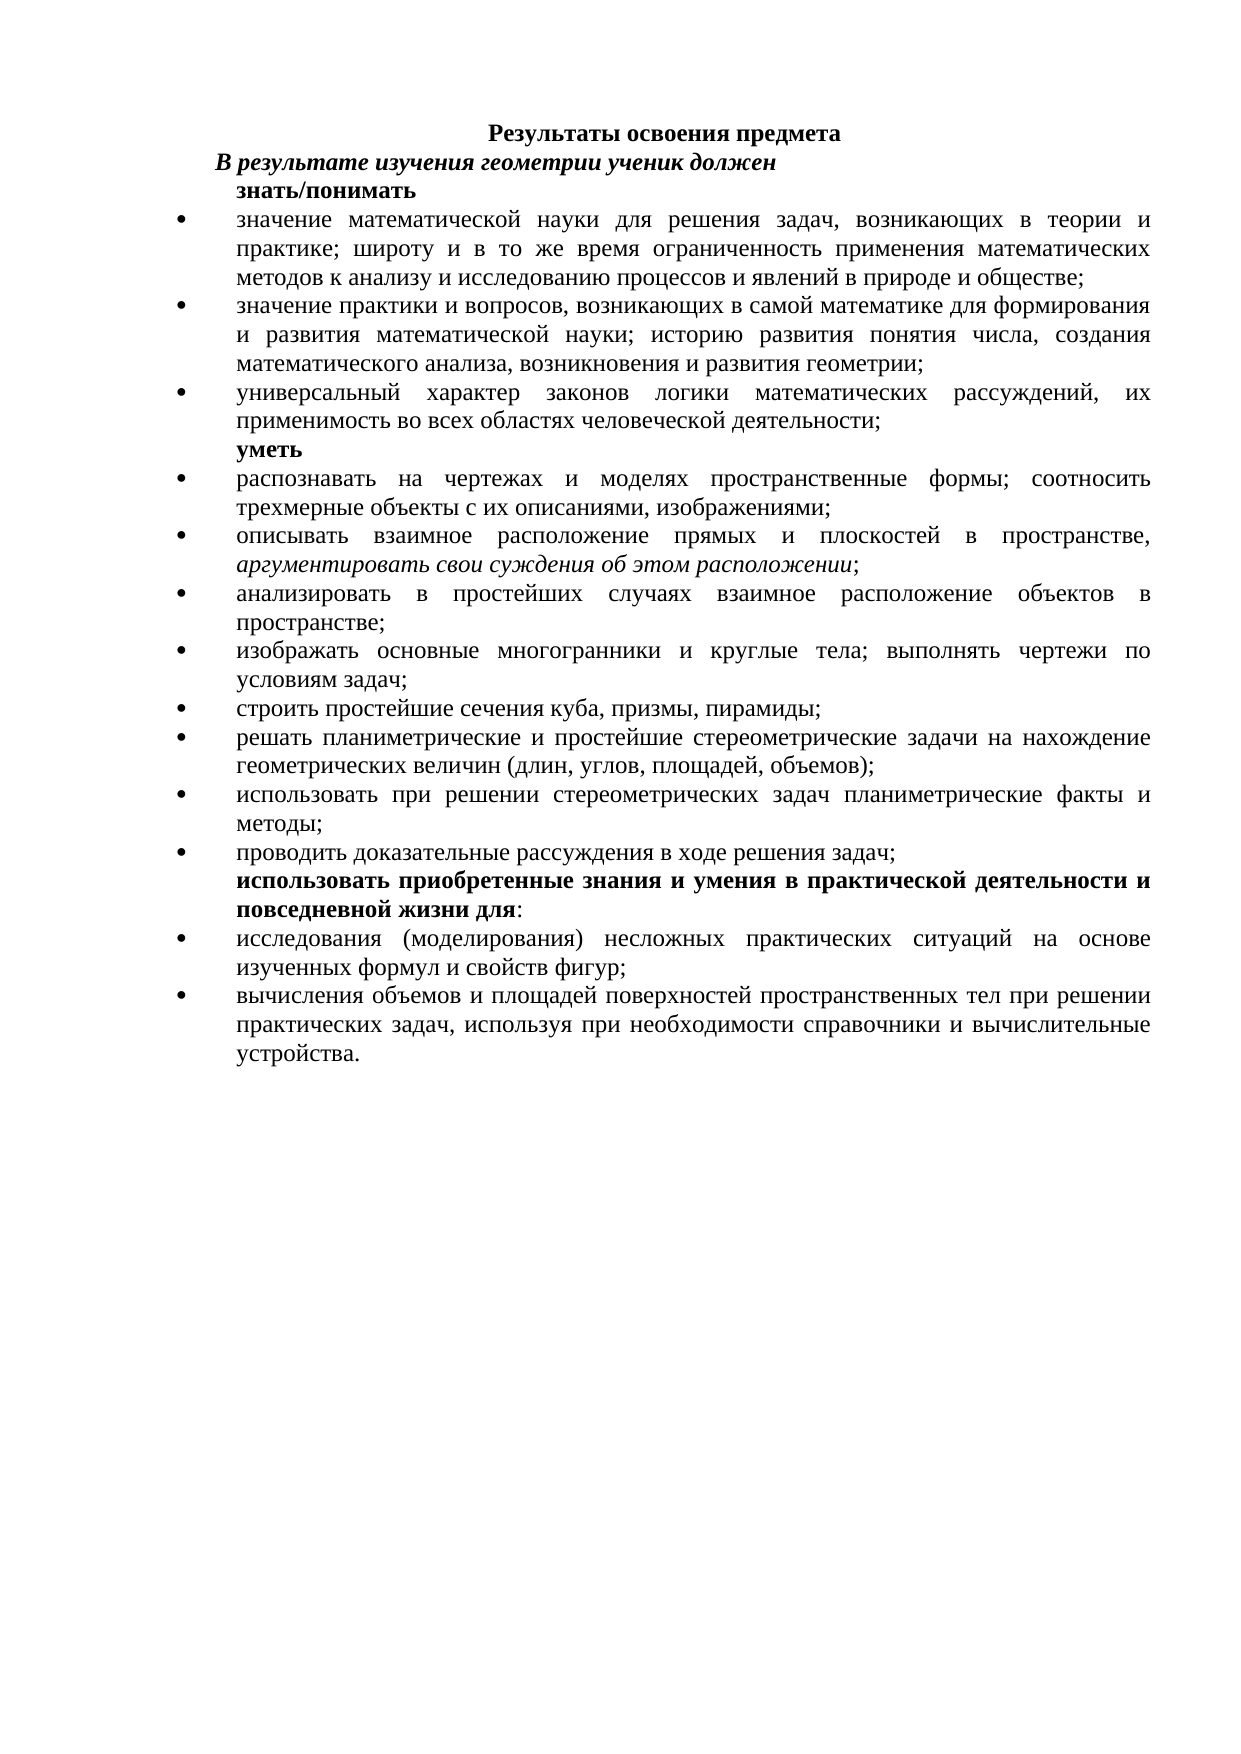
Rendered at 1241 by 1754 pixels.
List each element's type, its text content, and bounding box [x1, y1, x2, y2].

text Результаты освоения предмета [177, 118, 1152, 147]
text В результате изучения геометрии ученик должен [177, 147, 1152, 176]
text использовать приобретенные знания и умения в практической деятельности и повседневной жизни для: [236, 866, 1152, 923]
list изображать основные многогранники и круглые тела; выполнять чертежи по условиям задач; [177, 636, 1152, 693]
list значение практики и вопросов, возникающих в самой математике для формирования и развития математической науки; историю развития понятия числа, создания математического анализа, возникновения и развития геометрии; [177, 291, 1152, 377]
list вычисления объемов и площадей поверхностей пространственных тел при решении практических задач, используя при необходимости справочники и вычислительные устройства. [177, 981, 1152, 1067]
list значение математической науки для решения задач, возникающих в теории и практике; широту и в то же время ограниченность применения математических методов к анализу и исследованию процессов и явлений в природе и обществе; [177, 204, 1152, 291]
list исследования (моделирования) несложных практических ситуаций на основе изученных формул и свойств фигур; [177, 923, 1152, 981]
text уметь [177, 434, 1152, 463]
list строить простейшие сечения куба, призмы, пирамиды; [177, 693, 1152, 722]
list анализировать в простейших случаях взаимное расположение объектов в пространстве; [177, 578, 1152, 636]
list использовать при решении стереометрических задач планиметрические факты и методы; [177, 779, 1152, 837]
list проводить доказательные рассуждения в ходе решения задач; [177, 837, 1152, 866]
list описывать взаимное расположение прямых и плоскостей в пространстве, аргументировать свои суждения об этом расположении; [177, 521, 1152, 578]
list распознавать на чертежах и моделях пространственные формы; соотносить трехмерные объекты с их описаниями, изображениями; [177, 463, 1152, 521]
text знать/понимать [177, 176, 1152, 204]
list решать планиметрические и простейшие стереометрические задачи на нахождение геометрических величин (длин, углов, площадей, объемов); [177, 722, 1152, 779]
list универсальный характер законов логики математических рассуждений, их применимость во всех областях человеческой деятельности; [177, 377, 1152, 434]
